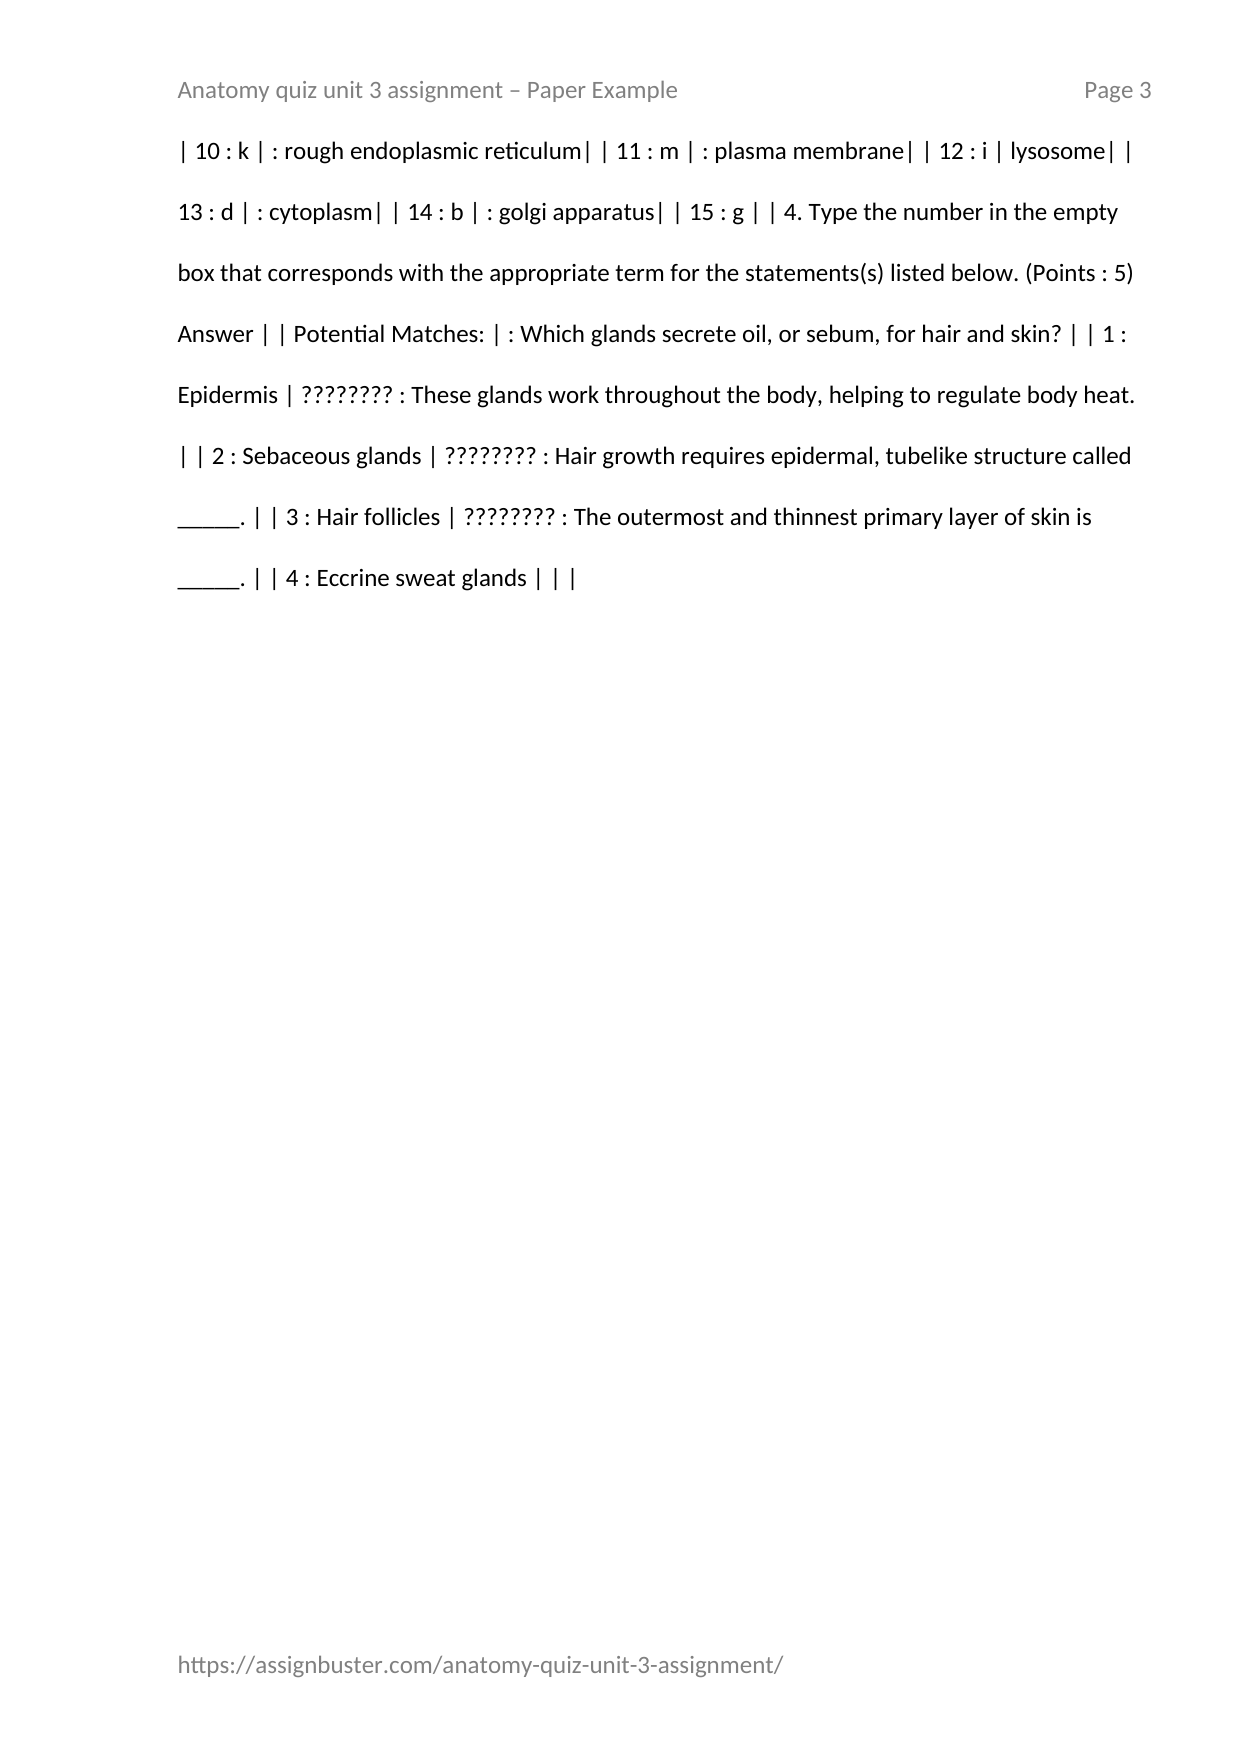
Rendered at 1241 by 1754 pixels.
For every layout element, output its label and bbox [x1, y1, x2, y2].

text [177, 135, 1152, 593]
